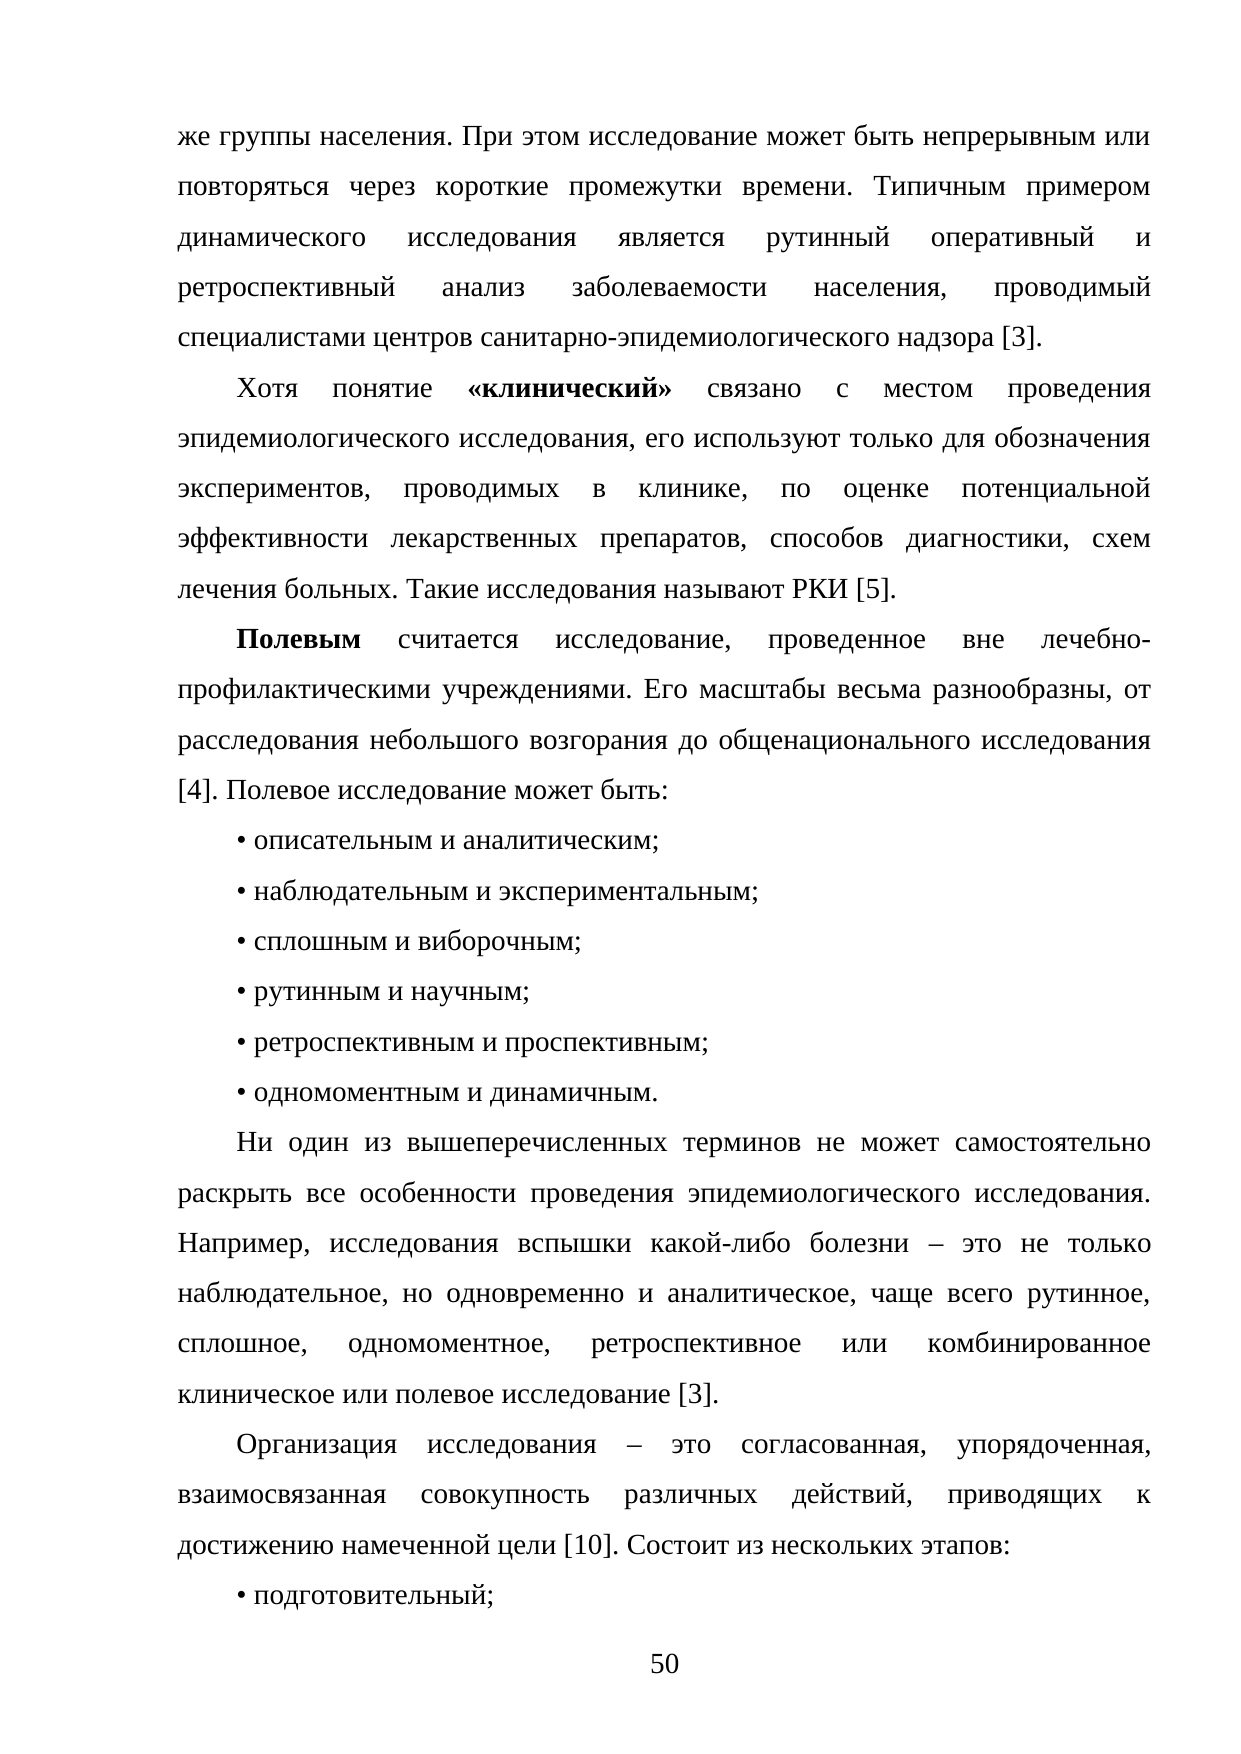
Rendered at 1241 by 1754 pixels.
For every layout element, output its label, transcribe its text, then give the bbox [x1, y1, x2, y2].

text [177, 118, 1152, 353]
text • одномоментным и динамичным. [177, 1074, 1152, 1108]
text • рутинным и научным; [177, 973, 1152, 1007]
text • подготовительный; [177, 1577, 1152, 1611]
text Полевым считается исследование, проведенное вне лечебно-профилактическими учреждениями. Его масштабы весьма разнообразны, от расследования небольшого возгорания до общенационального исследования [4]. Полевое исследование может быть: [177, 621, 1152, 806]
text Организация исследования – это согласованная, упорядоченная, взаимосвязанная совокупность различных действий, приводящих к достижению намеченной цели [10]. Состоит из нескольких этапов: [177, 1426, 1152, 1560]
text • сплошным и виборочным; [177, 923, 1152, 957]
text Хотя понятие «клинический» связано с местом проведения эпидемиологического исследования, его используют только для обозначения экспериментов, проводимых в клинике, по оценке потенциальной эффективности лекарственных препаратов, способов диагностики, схем лечения больных. Такие исследования называют РКИ [5]. [177, 370, 1152, 604]
text • описательным и аналитическим; [177, 822, 1152, 856]
text Ни один из вышеперечисленных терминов не может самостоятельно раскрыть все особенности проведения эпидемиологического исследования. Например, исследования вспышки какой-либо болезни – это не только наблюдательное, но одновременно и аналитическое, чаще всего рутинное, сплошное, одномоментное, ретроспективное или комбинированное клиническое или полевое исследование [3]. [177, 1124, 1152, 1409]
text • наблюдательным и экспериментальным; [177, 873, 1152, 906]
text • ретроспективным и проспективным; [177, 1024, 1152, 1057]
